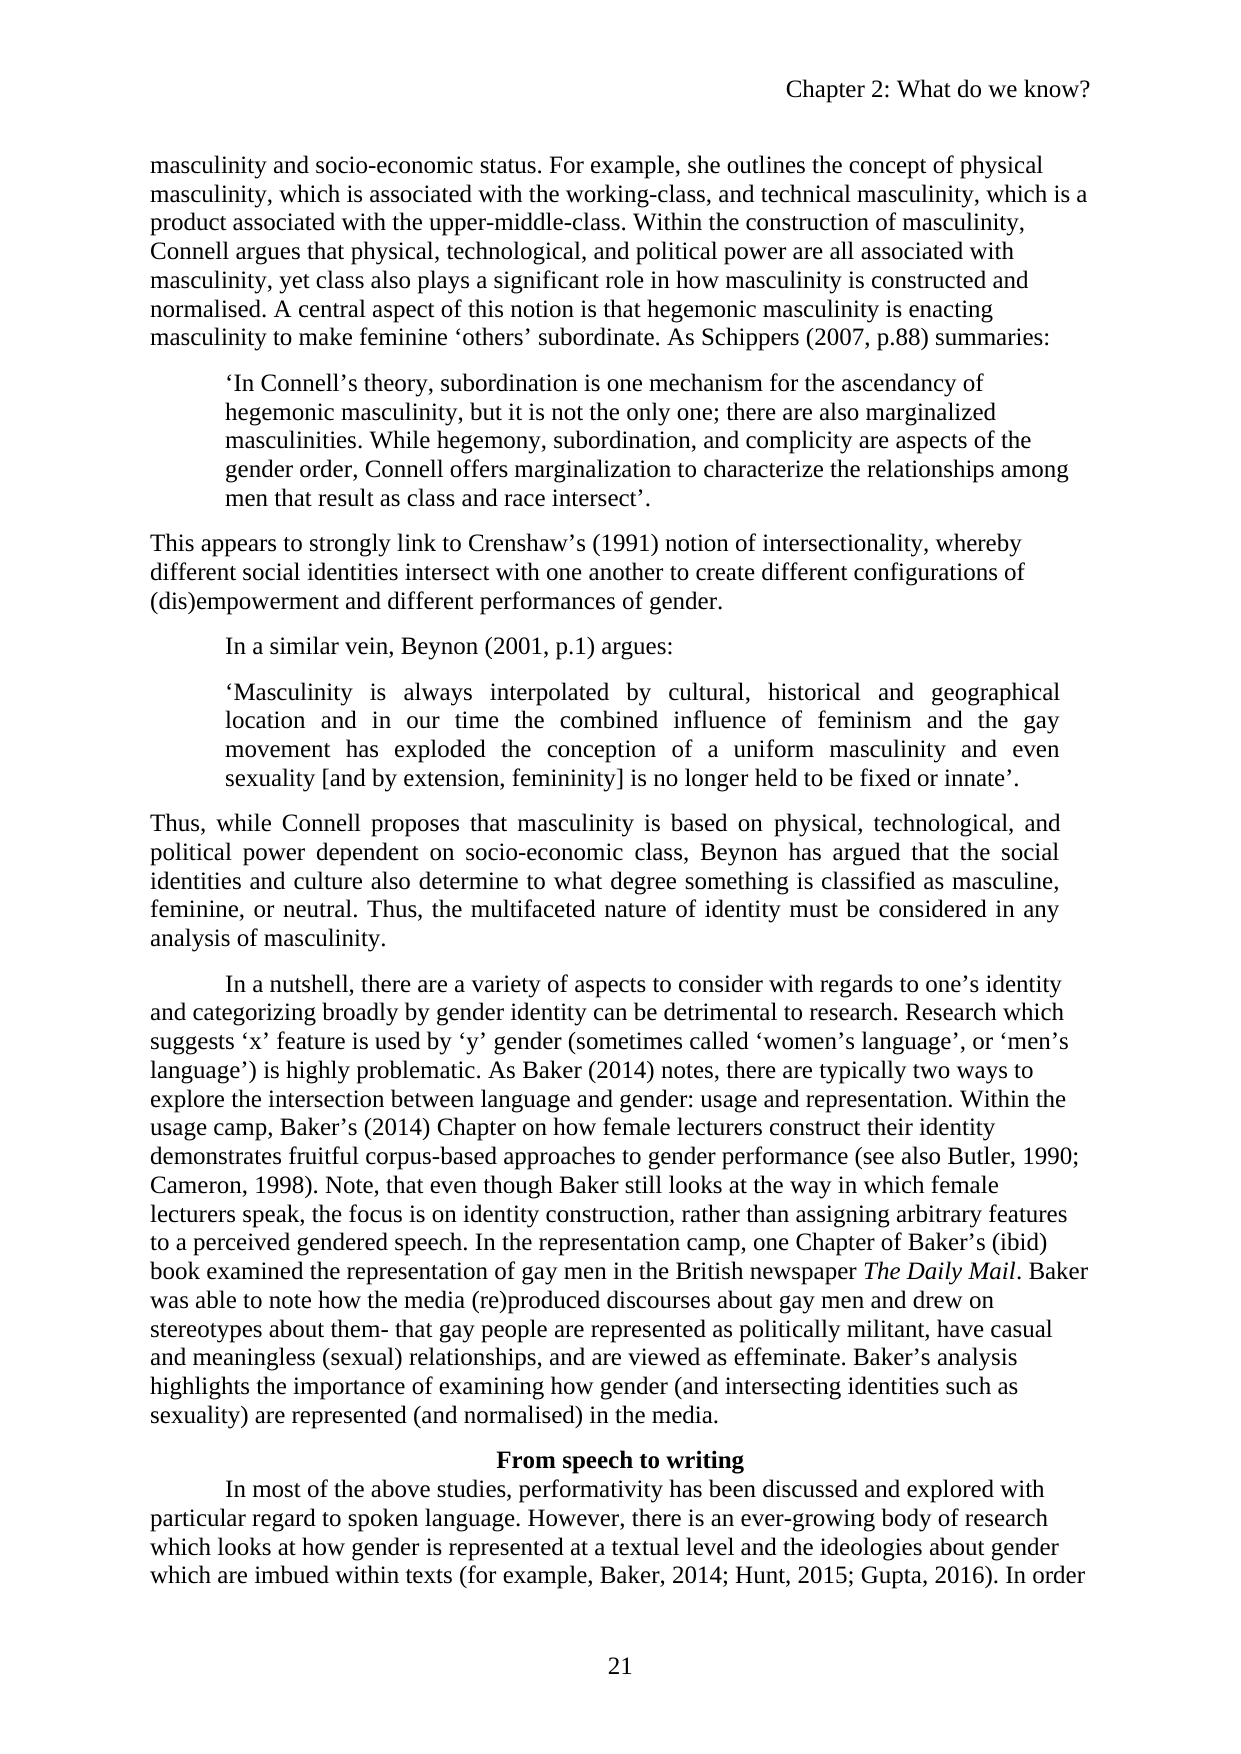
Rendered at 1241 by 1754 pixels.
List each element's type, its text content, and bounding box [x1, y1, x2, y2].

text In a nutshell, there are a variety of aspects to consider with regards to one’s identity and categorizing broadly by gender identity can be detrimental to research. Research which suggests ‘x’ feature is used by ‘y’ gender (sometimes called ‘women’s language’, or ‘men’s language’) is highly problematic. As Baker (2014) notes, there are typically two ways to explore the intersection between language and gender: usage and representation. Within the usage camp, Baker’s (2014) Chapter on how female lecturers construct their identity demonstrates fruitful corpus-based approaches to gender performance (see also Butler, 1990; Cameron, 1998). Note, that even though Baker still looks at the way in which female lecturers speak, the focus is on identity construction, rather than assigning arbitrary features to a perceived gendered speech. In the representation camp, one Chapter of Baker’s (ibid) book examined the representation of gay men in the British newspaper The Daily Mail. Baker was able to note how the media (re)produced discourses about gay men and drew on stereotypes about them- that gay people are represented as politically militant, have casual and meaningless (sexual) relationships, and are viewed as effeminate. Baker’s analysis highlights the importance of examining how gender (and intersecting identities such as sexuality) are represented (and normalised) in the media. [150, 969, 1090, 1429]
text In a similar vein, Beynon (2001, p.1) argues: [150, 631, 1061, 660]
text This appears to strongly link to Crenshaw’s (1991) notion of intersectionality, whereby different social identities intersect with one another to create different configurations of (dis)empowerment and different performances of gender. [150, 528, 1090, 614]
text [150, 150, 1090, 351]
text Thus, while Connell proposes that masculinity is based on physical, technological, and political power dependent on socio-economic class, Beynon has argued that the social identities and culture also determine to what degree something is classified as masculine, feminine, or neutral. Thus, the multifaceted nature of identity must be considered in any analysis of masculinity. [150, 808, 1061, 952]
text ‘Masculinity is always interpolated by cultural, historical and geographical location and in our time the combined influence of feminism and the gay movement has exploded the conception of a uniform masculinity and even sexuality [and by extension, femininity] is no longer held to be fixed or innate’. [225, 677, 1061, 792]
text ‘In Connell’s theory, subordination is one mechanism for the ascendancy of hegemonic masculinity, but it is not the only one; there are also marginalized masculinities. While hegemony, subordination, and complicity are aspects of the gender order, Connell offers marginalization to characterize the relationships among men that result as class and race intersect’. [225, 368, 1090, 512]
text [150, 1474, 1090, 1589]
subtitle From speech to writing [150, 1445, 1090, 1474]
